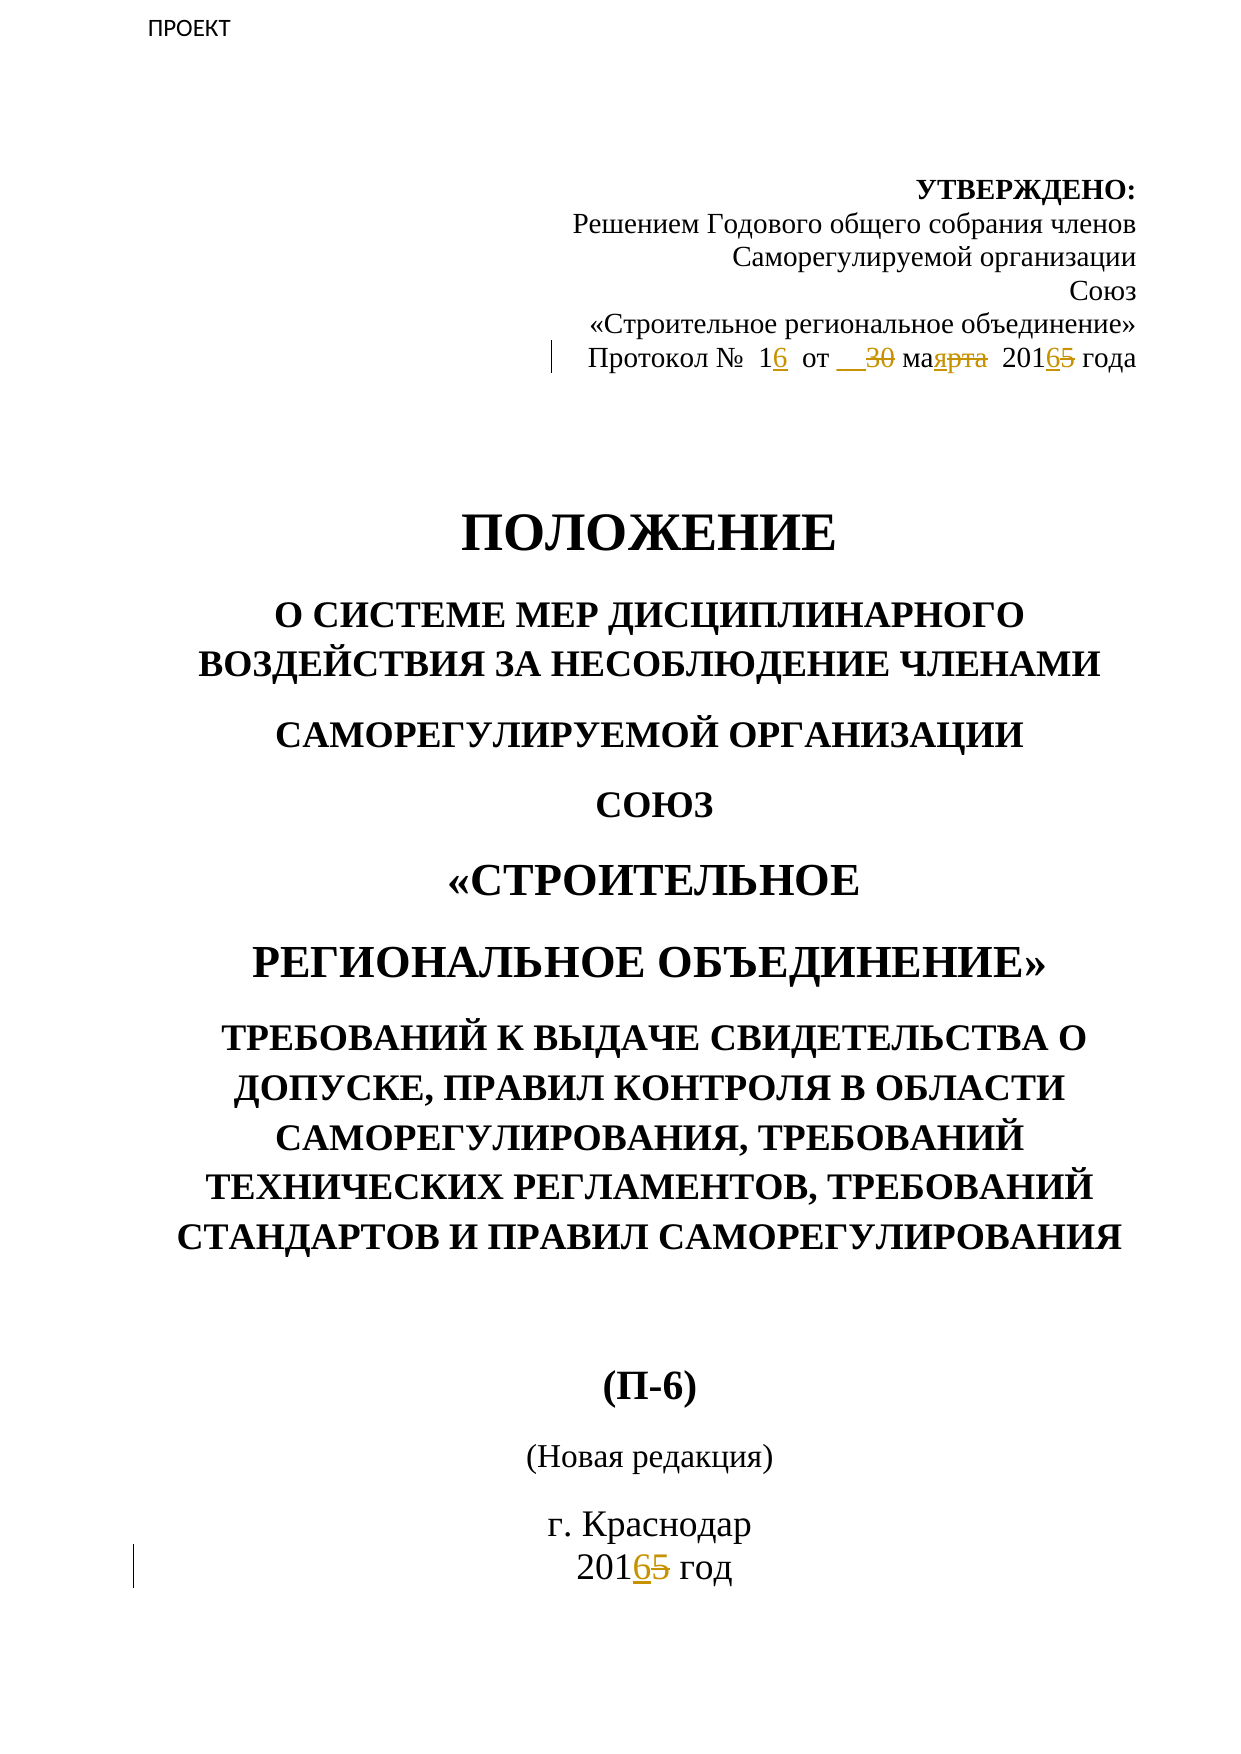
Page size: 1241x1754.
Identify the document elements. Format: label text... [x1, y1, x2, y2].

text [148, 1544, 1152, 1587]
text «СТРОИТЕЛЬНОЕ [148, 853, 1152, 906]
text г. Краснодар [148, 1501, 1152, 1544]
text (П-6) [148, 1360, 1152, 1408]
text (Новая редакция) [148, 1436, 1152, 1475]
text СОЮЗ [148, 783, 1152, 826]
text ПОЛОЖЕНИЕ [148, 500, 1152, 562]
text О СИСТЕМЕ МЕР ДИСЦИПЛИНАРНОГО ВОЗДЕЙСТВИЯ ЗА НЕСОБЛЮДЕНИЕ ЧЛЕНАМИ [148, 592, 1152, 685]
text САМОРЕГУЛИРУЕМОЙ ОРГАНИЗАЦИИ [148, 712, 1152, 755]
text РЕГИОНАЛЬНОЕ ОБЪЕДИНЕНИЕ» [148, 934, 1152, 987]
text ТРЕБОВАНИЙ К ВЫДАЧЕ СВИДЕТЕЛЬСТВА О ДОПУСКЕ, ПРАВИЛ КОНТРОЛЯ В ОБЛАСТИ САМОРЕГУЛИРОВАНИЯ, ТРЕБОВАНИЙ ТЕХНИЧЕСКИХ РЕГЛАМЕНТОВ, ТРЕБОВАНИЙ СТАНДАРТОВ И ПРАВИЛ САМОРЕГУЛИРОВАНИЯ [148, 1016, 1152, 1257]
